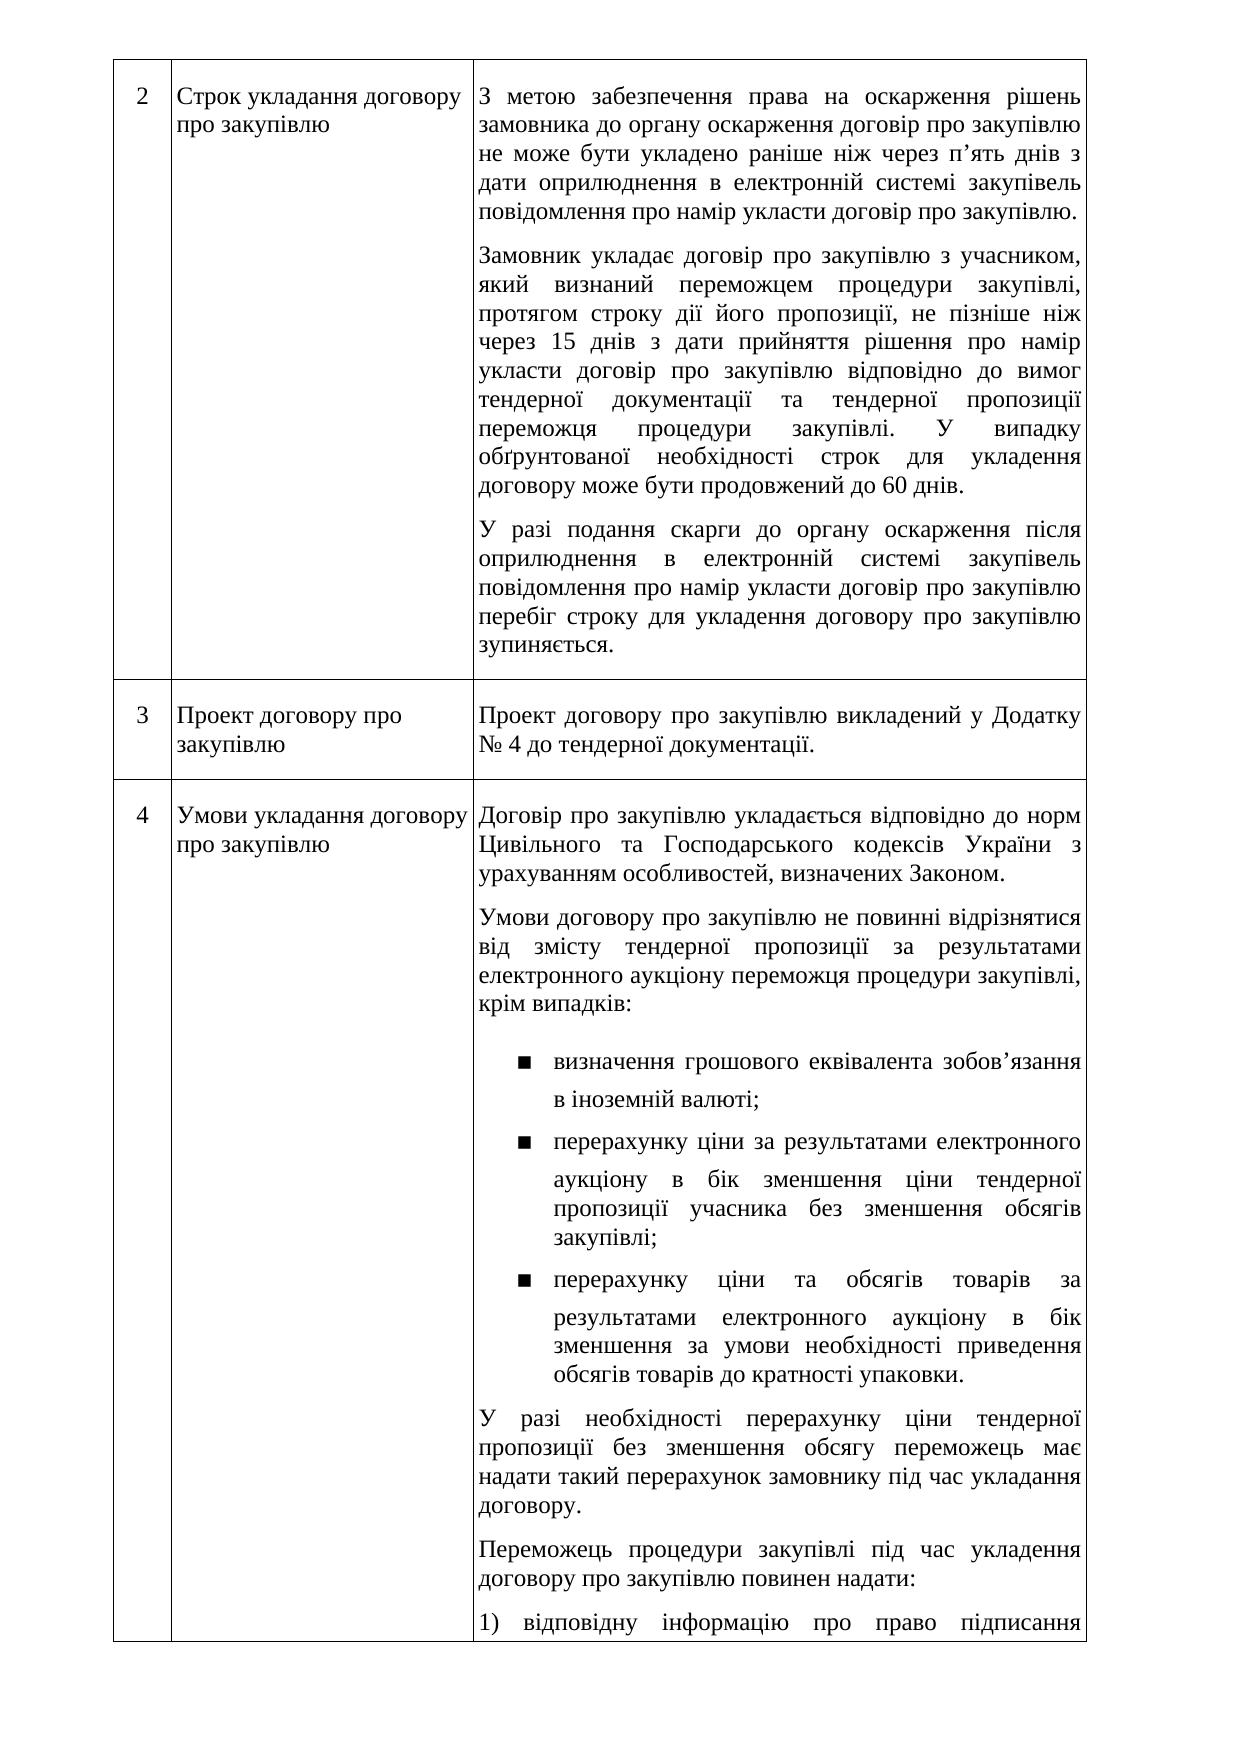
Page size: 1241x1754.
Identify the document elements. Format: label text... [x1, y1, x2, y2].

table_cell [172, 780, 473, 1641]
table_cell З метою забезпечення права на оскарження рішень замовника до органу оскарження договір про закупівлю не може бути укладено раніше ніж через п’ять днів з дати оприлюднення в електронній системі закупівель повідомлення про намір укласти договір про закупівлю. Замовник укладає договір про закупівлю з учасником, який визнаний переможцем процедури закупівлі, протягом строку дії його пропозиції, не пізніше ніж через 15 днів з дати прийняття рішення про намір укласти договір про закупівлю відповідно до вимог тендерної документації та тендерної пропозиції переможця процедури закупівлі. У випадку обґрунтованої необхідності строк для укладення договору може бути продовжений до 60 днів. У разі подання скарги до органу оскарження після оприлюднення в електронній системі закупівель повідомлення про намір укласти договір про закупівлю перебіг строку для укладення договору про закупівлю зупиняється. [474, 60, 1086, 679]
table_cell 4 [114, 780, 171, 1641]
table_cell Проект договору про закупівлю [172, 680, 473, 779]
table_cell Строк укладання договору про закупівлю [172, 60, 473, 679]
table_cell 2 [114, 60, 171, 679]
table_cell 3 [114, 680, 171, 779]
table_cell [474, 780, 1086, 1641]
table_cell Проект договору про закупівлю викладений у Додатку № 4 до тендерної документації. [474, 680, 1086, 779]
